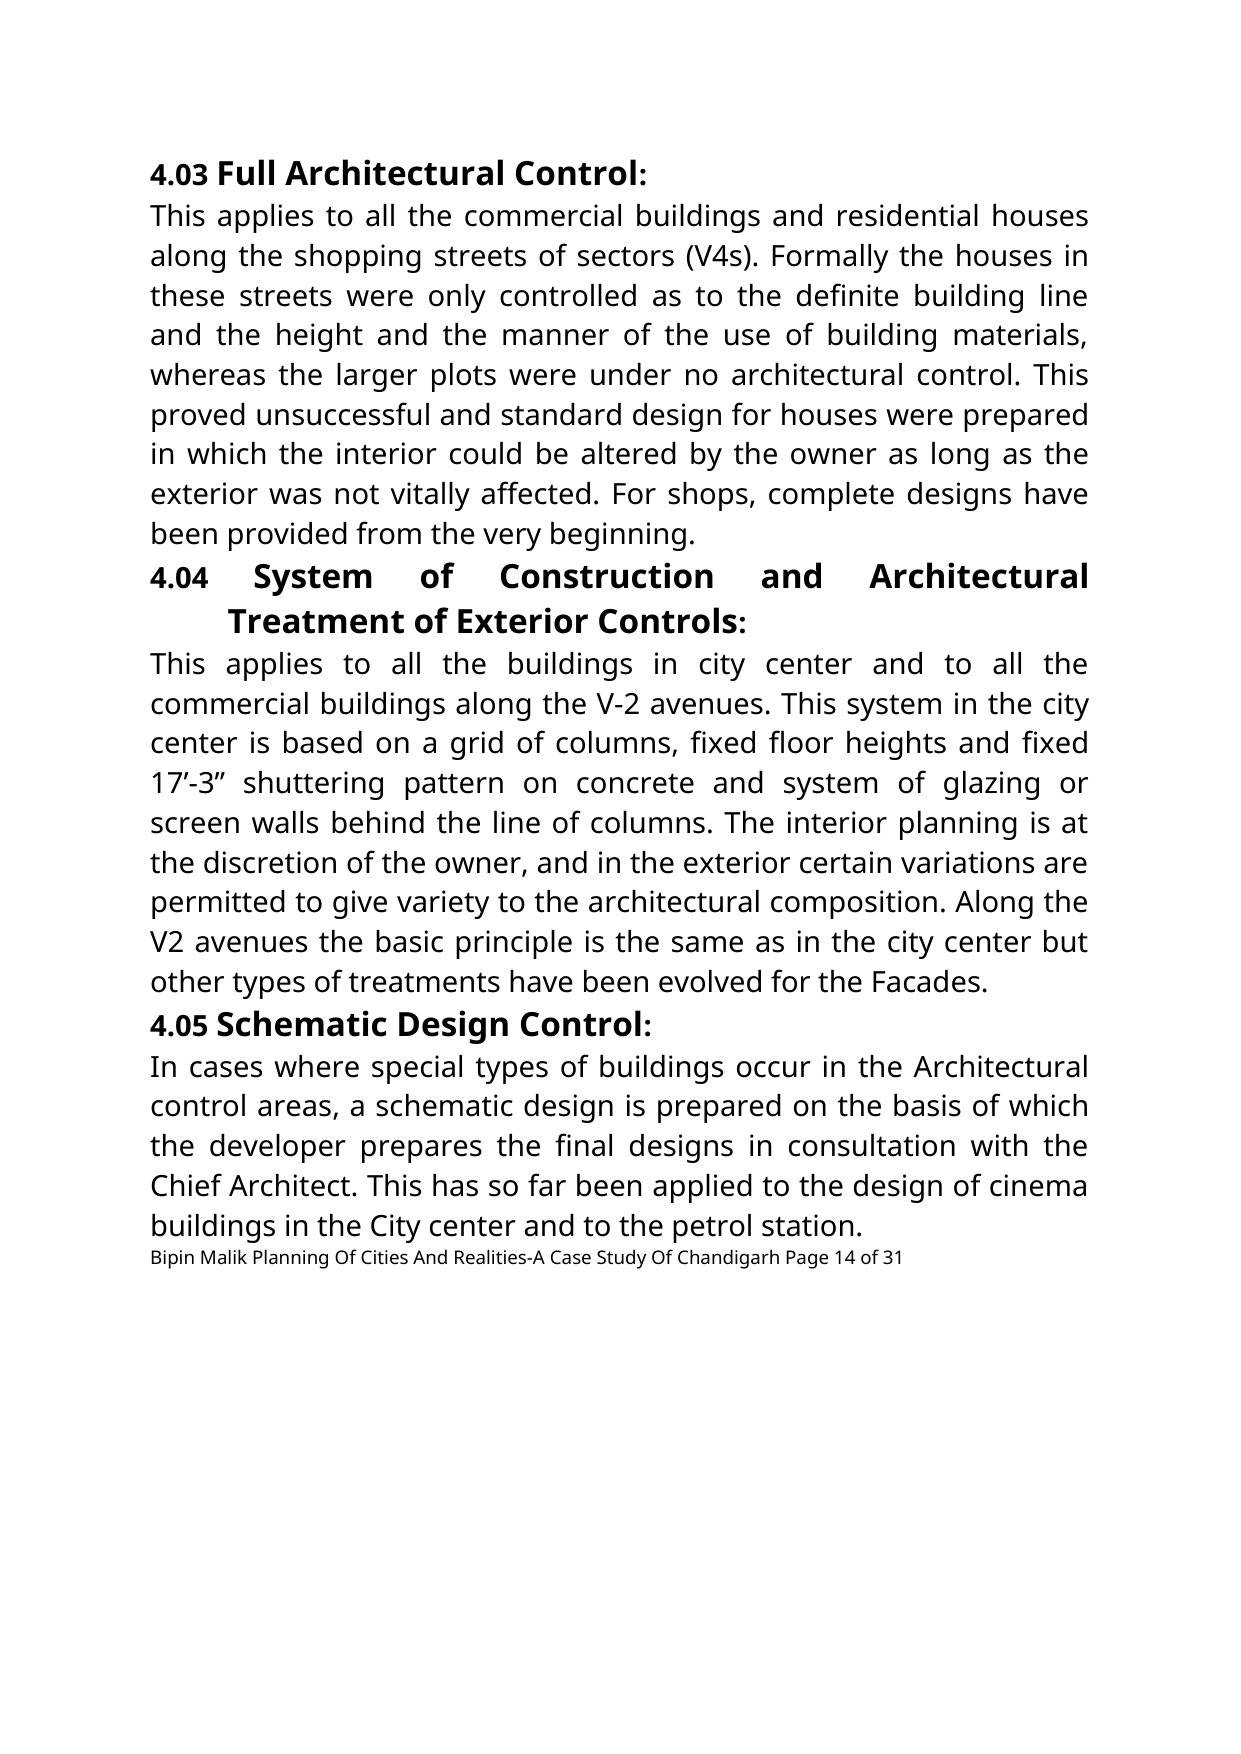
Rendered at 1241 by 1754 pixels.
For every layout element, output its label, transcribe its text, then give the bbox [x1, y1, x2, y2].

text This applies to all the buildings in city center and to all the commercial buildings along the V-2 avenues. This system in the city center is based on a grid of columns, fixed floor heights and fixed 17’-3” shuttering pattern on concrete and system of glazing or screen walls behind the line of columns. The interior planning is at the discretion of the owner, and in the exterior certain variations are permitted to give variety to the architectural composition. Along the V2 avenues the basic principle is the same as in the city center but other types of treatments have been evolved for the Facades. [150, 643, 1090, 1001]
text In cases where special types of buildings occur in the Architectural control areas, a schematic design is prepared on the basis of which the developer prepares the final designs in consultation with the Chief Architect. This has so far been applied to the design of cinema buildings in the City center and to the petrol station. [150, 1046, 1090, 1244]
text Bipin Malik Planning Of Cities And Realities-A Case Study Of Chandigarh Page 14 of 31 [150, 1244, 1090, 1270]
text This applies to all the commercial buildings and residential houses along the shopping streets of sectors (V4s). Formally the houses in these streets were only controlled as to the definite building line and the height and the manner of the use of building materials, whereas the larger plots were under no architectural control. This proved unsuccessful and standard design for houses were prepared in which the interior could be altered by the owner as long as the exterior was not vitally affected. For shops, complete designs have been provided from the very beginning. [150, 195, 1090, 553]
text 4.04 System of Construction and Architectural Treatment of Exterior Controls: [150, 553, 1090, 643]
text 4.05 Schematic Design Control: [150, 1001, 1090, 1046]
text 4.03 Full Architectural Control: [150, 150, 1090, 195]
